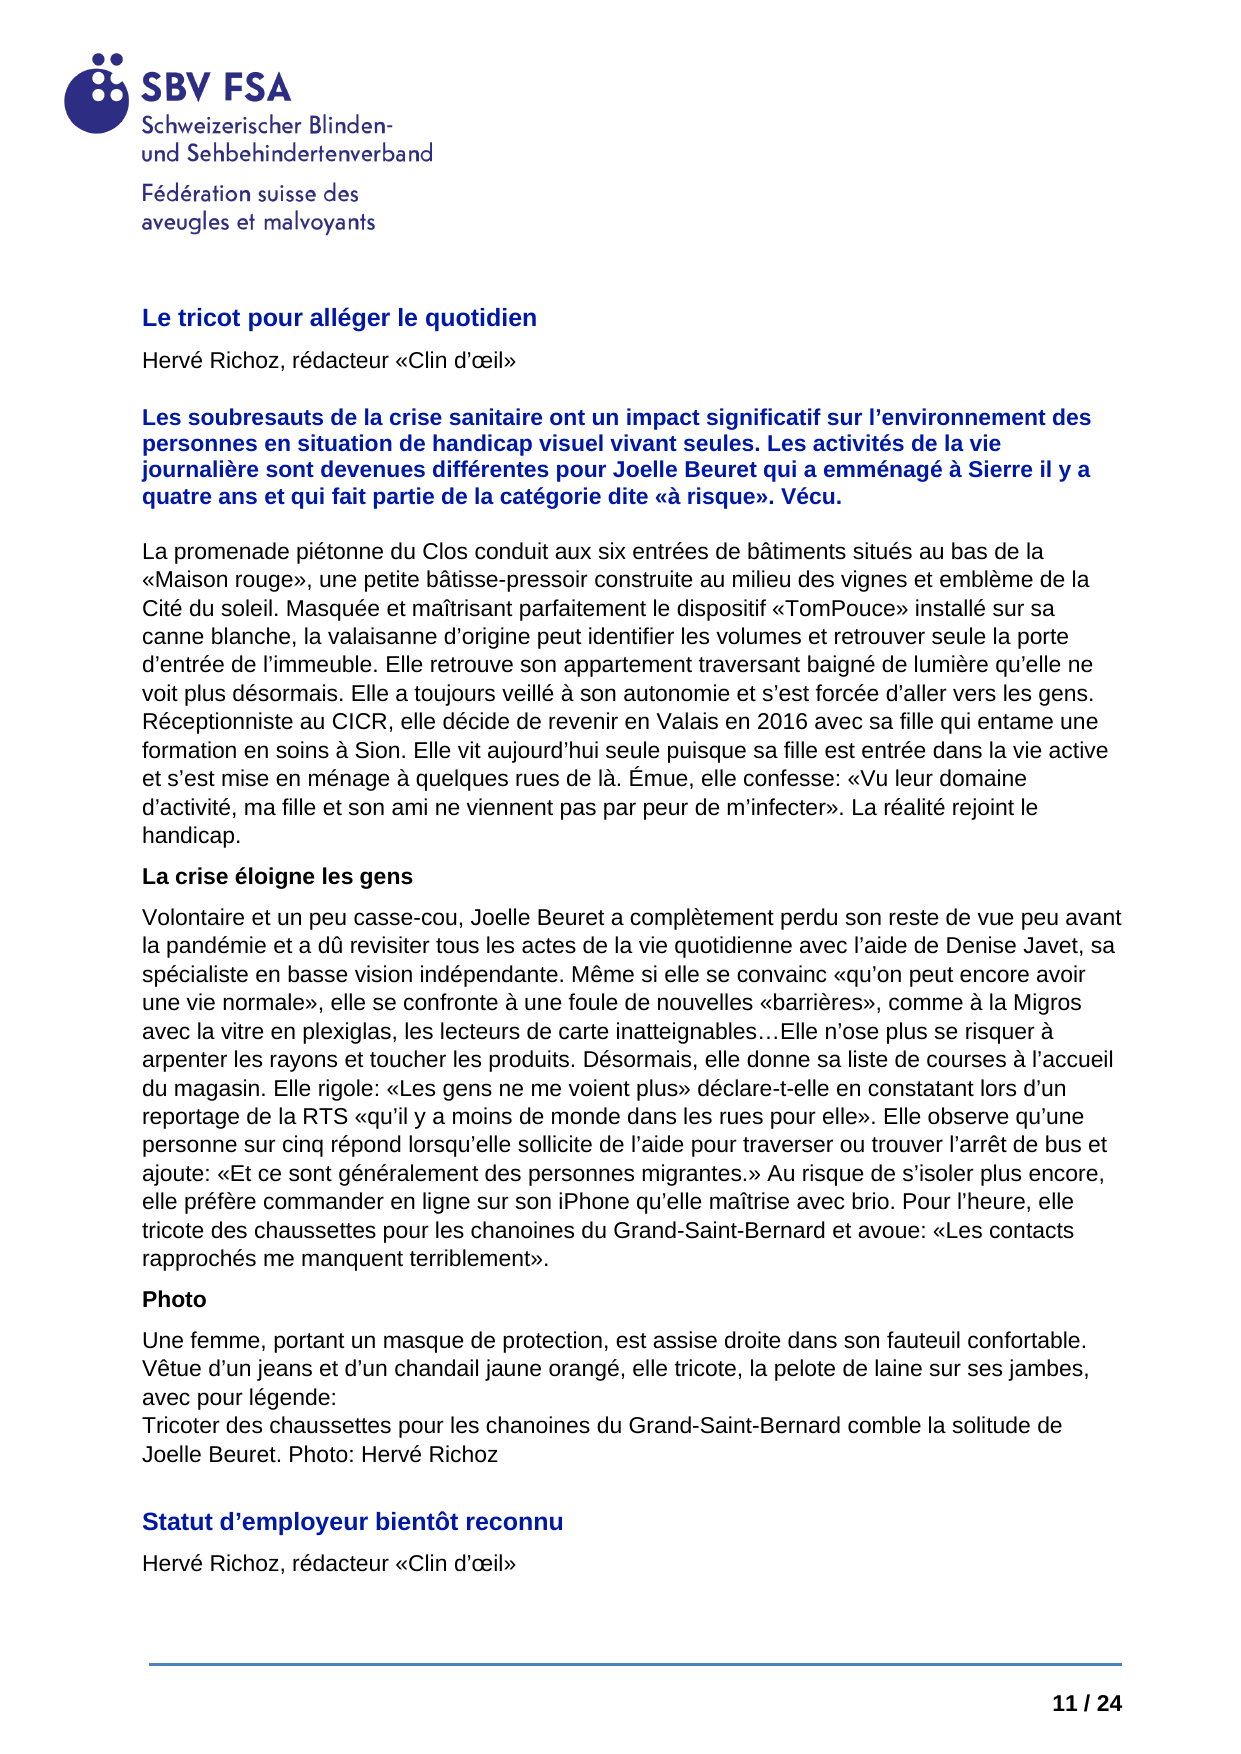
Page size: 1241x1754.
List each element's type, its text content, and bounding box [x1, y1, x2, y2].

picture [62, 53, 434, 236]
text Hervé Richoz, rédacteur «Clin d’œil» [142, 347, 1122, 373]
subtitle Statut d’employeur bientôt reconnu [142, 1507, 1122, 1535]
text Volontaire et un peu casse-cou, Joelle Beuret a complètement perdu son reste de vue peu avant la pandémie et a dû revisiter tous les actes de la vie quotidienne avec l’aide de Denise Javet, sa spécialiste en basse vision indépendante. Même si elle se convainc «qu’on peut encore avoir une vie normale», elle se confronte à une foule de nouvelles «barrières», comme à la Migros avec la vitre en plexiglas, les lecteurs de carte inatteignables…Elle n’ose plus se risquer à arpenter les rayons et toucher les produits. Désormais, elle donne sa liste de courses à l’accueil du magasin. Elle rigole: «Les gens ne me voient plus» déclare-t-elle en constatant lors d’un reportage de la RTS «qu’il y a moins de monde dans les rues pour elle». Elle observe qu’une personne sur cinq répond lorsqu’elle sollicite de l’aide pour traverser ou trouver l’arrêt de bus et ajoute: «Et ce sont généralement des personnes migrantes.» Au risque de s’isoler plus encore, elle préfère commander en ligne sur son iPhone qu’elle maîtrise avec brio. Pour l’heure, elle tricote des chaussettes pour les chanoines du Grand-Saint-Bernard et avoue: «Les contacts rapprochés me manquent terriblement». [142, 904, 1122, 1271]
subtitle Le tricot pour alléger le quotidien [142, 303, 1122, 332]
text Les soubresauts de la crise sanitaire ont un impact significatif sur l’environnement des personnes en situation de handicap visuel vivant seules. Les activités de la vie journalière sont devenues différentes pour Joelle Beuret qui a emménagé à Sierre il y a quatre ans et qui fait partie de la catégorie dite «à risque». Vécu. [142, 404, 1122, 509]
text Hervé Richoz, rédacteur «Clin d’œil» [142, 1550, 1122, 1577]
subtitle La crise éloigne les gens [142, 863, 1122, 889]
text Tricoter des chaussettes pour les chanoines du Grand-Saint-Bernard comble la solitude de Joelle Beuret. Photo: Hervé Richoz [142, 1412, 1122, 1467]
text La promenade piétonne du Clos conduit aux six entrées de bâtiments situés au bas de la «Maison rouge», une petite bâtisse-pressoir construite au milieu des vignes et emblème de la Cité du soleil. Masquée et maîtrisant parfaitement le dispositif «TomPouce» installé sur sa canne blanche, la valaisanne d’origine peut identifier les volumes et retrouver seule la porte d’entrée de l’immeuble. Elle retrouve son appartement traversant baigné de lumière qu’elle ne voit plus désormais. Elle a toujours veillé à son autonomie et s’est forcée d’aller vers les gens. Réceptionniste au CICR, elle décide de revenir en Valais en 2016 avec sa fille qui entame une formation en soins à Sion. Elle vit aujourd’hui seule puisque sa fille est entrée dans la vie active et s’est mise en ménage à quelques rues de là. Émue, elle confesse: «Vu leur domaine d’activité, ma fille et son ami ne viennent pas par peur de m’infecter». La réalité rejoint le handicap. [142, 538, 1122, 848]
text Une femme, portant un masque de protection, est assise droite dans son fauteuil confortable. Vêtue d’un jeans et d’un chandail jaune orangé, elle tricote, la pelote de laine sur ses jambes, avec pour légende: [142, 1327, 1122, 1410]
subtitle Photo [142, 1286, 1122, 1312]
